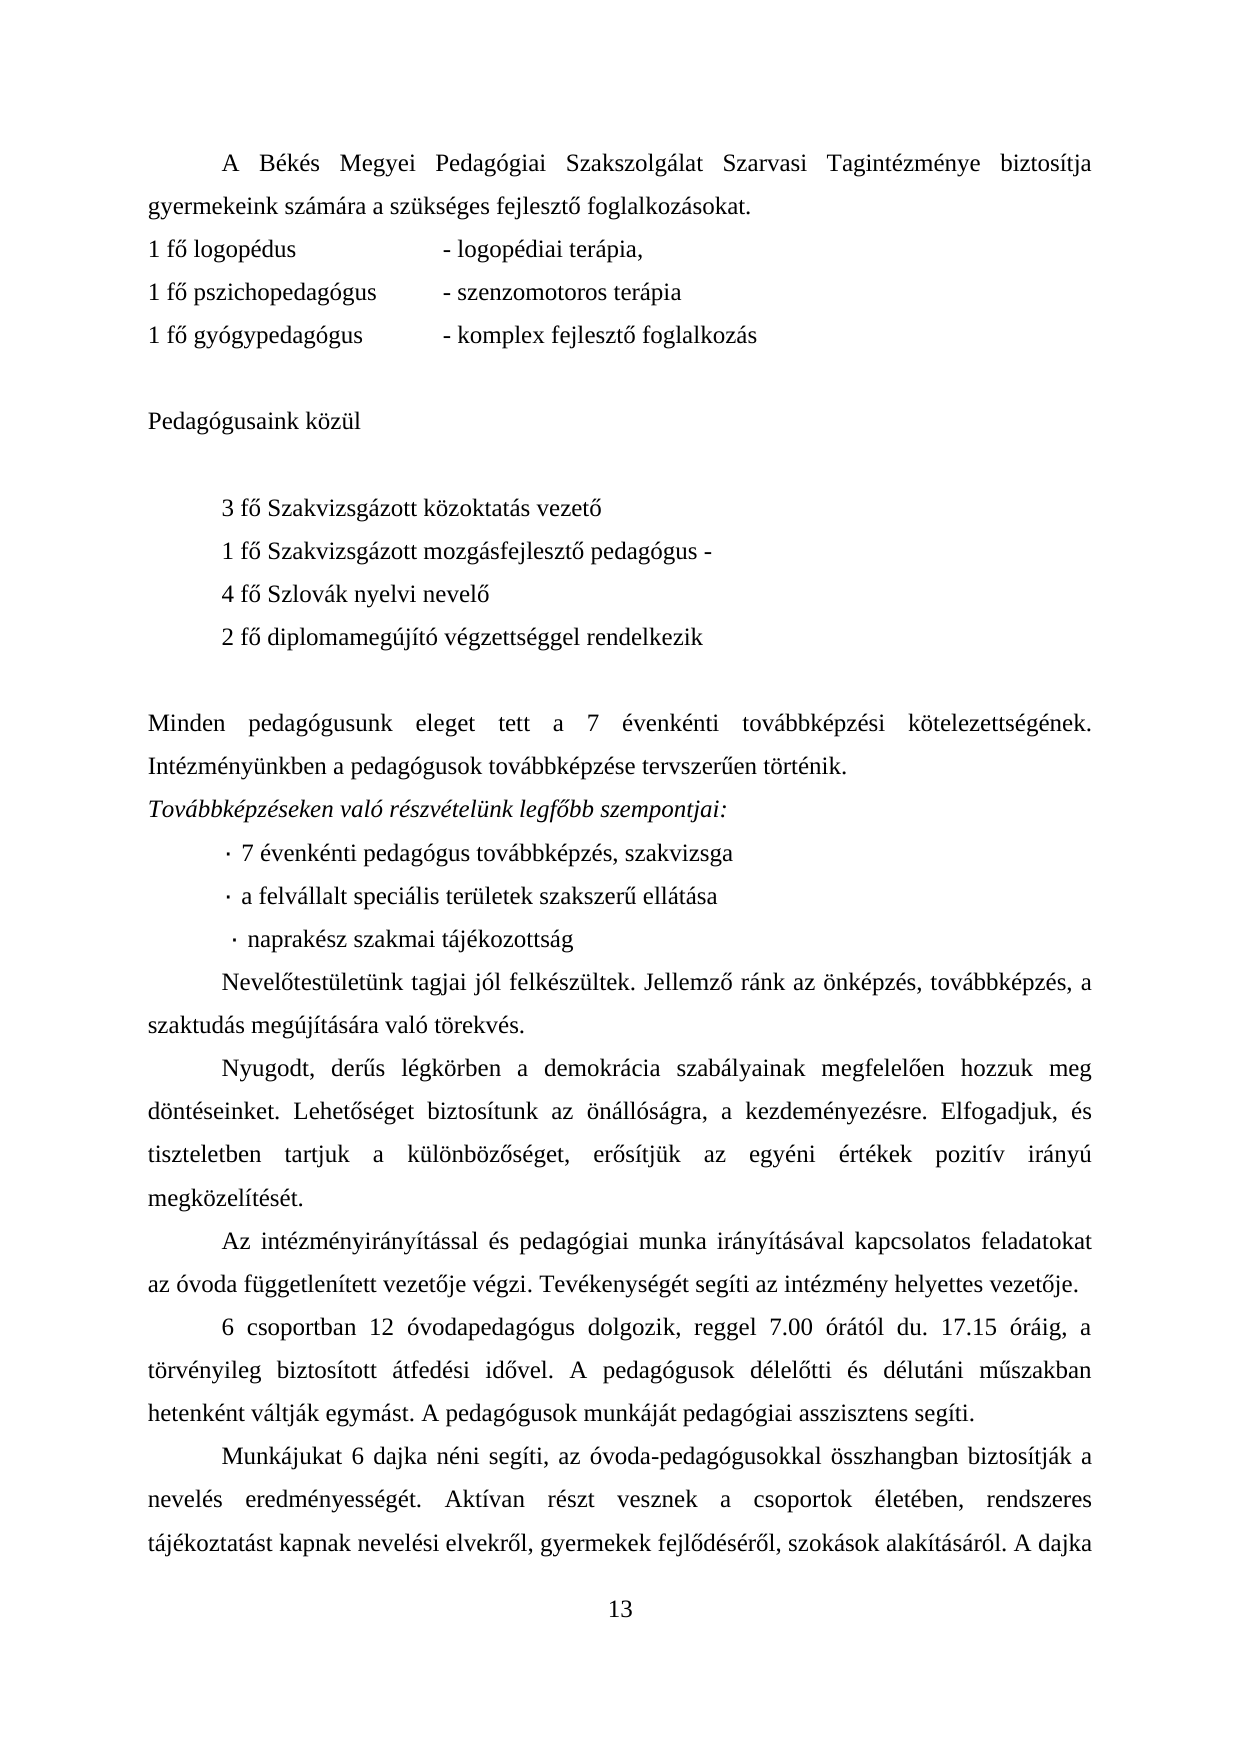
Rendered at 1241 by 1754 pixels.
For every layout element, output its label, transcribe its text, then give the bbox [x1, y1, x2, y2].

text Minden pedagógusunk eleget tett a 7 évenkénti továbbképzési kötelezettségének. Intézményünkben a pedagógusok továbbképzése tervszerűen történik. [148, 708, 1093, 780]
text 2 fő diplomamegújító végzettséggel rendelkezik [148, 622, 1093, 651]
text Az intézményirányítással és pedagógiai munka irányításával kapcsolatos feladatokat az óvoda függetlenített vezetője végzi. Tevékenységét segíti az intézmény helyettes vezetője. [148, 1226, 1093, 1298]
text 1 fő logopédus - logopédiai terápia, [148, 234, 1093, 263]
text 4 fő Szlovák nyelvi nevelő [221, 579, 1093, 608]
text ۰ 7 évenkénti pedagógus továbbképzés, szakvizsga [148, 838, 1093, 866]
text Továbbképzéseken való részvételünk legfőbb szempontjai: [148, 794, 1093, 823]
text ۰ a felvállalt speciális területek szakszerű ellátása [148, 881, 1093, 909]
text 6 csoportban 12 óvodapedagógus dolgozik, reggel 7.00 órától du. 17.15 óráig, a törvényileg biztosított átfedési idővel. A pedagógusok délelőtti és délutáni műszakban hetenként váltják egymást. A pedagógusok munkáját pedagógiai asszisztens segíti. [148, 1312, 1093, 1427]
text Nevelőtestületünk tagjai jól felkészültek. Jellemző ránk az önképzés, továbbképzés, a szaktudás megújítására való törekvés. [148, 967, 1093, 1039]
text Nyugodt, derűs légkörben a demokrácia szabályainak megfelelően hozzuk meg döntéseinket. Lehetőséget biztosítunk az önállóságra, a kezdeményezésre. Elfogadjuk, és tiszteletben tartjuk a különbözőséget, erősítjük az egyéni értékek pozitív irányú megközelítését. [148, 1053, 1093, 1211]
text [148, 1441, 1093, 1556]
text ۰ naprakész szakmai tájékozottság [148, 924, 1093, 953]
text A Békés Megyei Pedagógiai Szakszolgálat Szarvasi Tagintézménye biztosítja gyermekeink számára a szükséges fejlesztő foglalkozásokat. [148, 148, 1093, 219]
text 3 fő Szakvizsgázott közoktatás vezető [148, 493, 1093, 521]
text 1 fő gyógypedagógus - komplex fejlesztő foglalkozás [148, 320, 1093, 349]
text 1 fő pszichopedagógus - szenzomotoros terápia [148, 277, 1093, 306]
text 1 fő Szakvizsgázott mozgásfejlesztő pedagógus - [148, 536, 1093, 564]
text Pedagógusaink közül [148, 406, 1093, 435]
